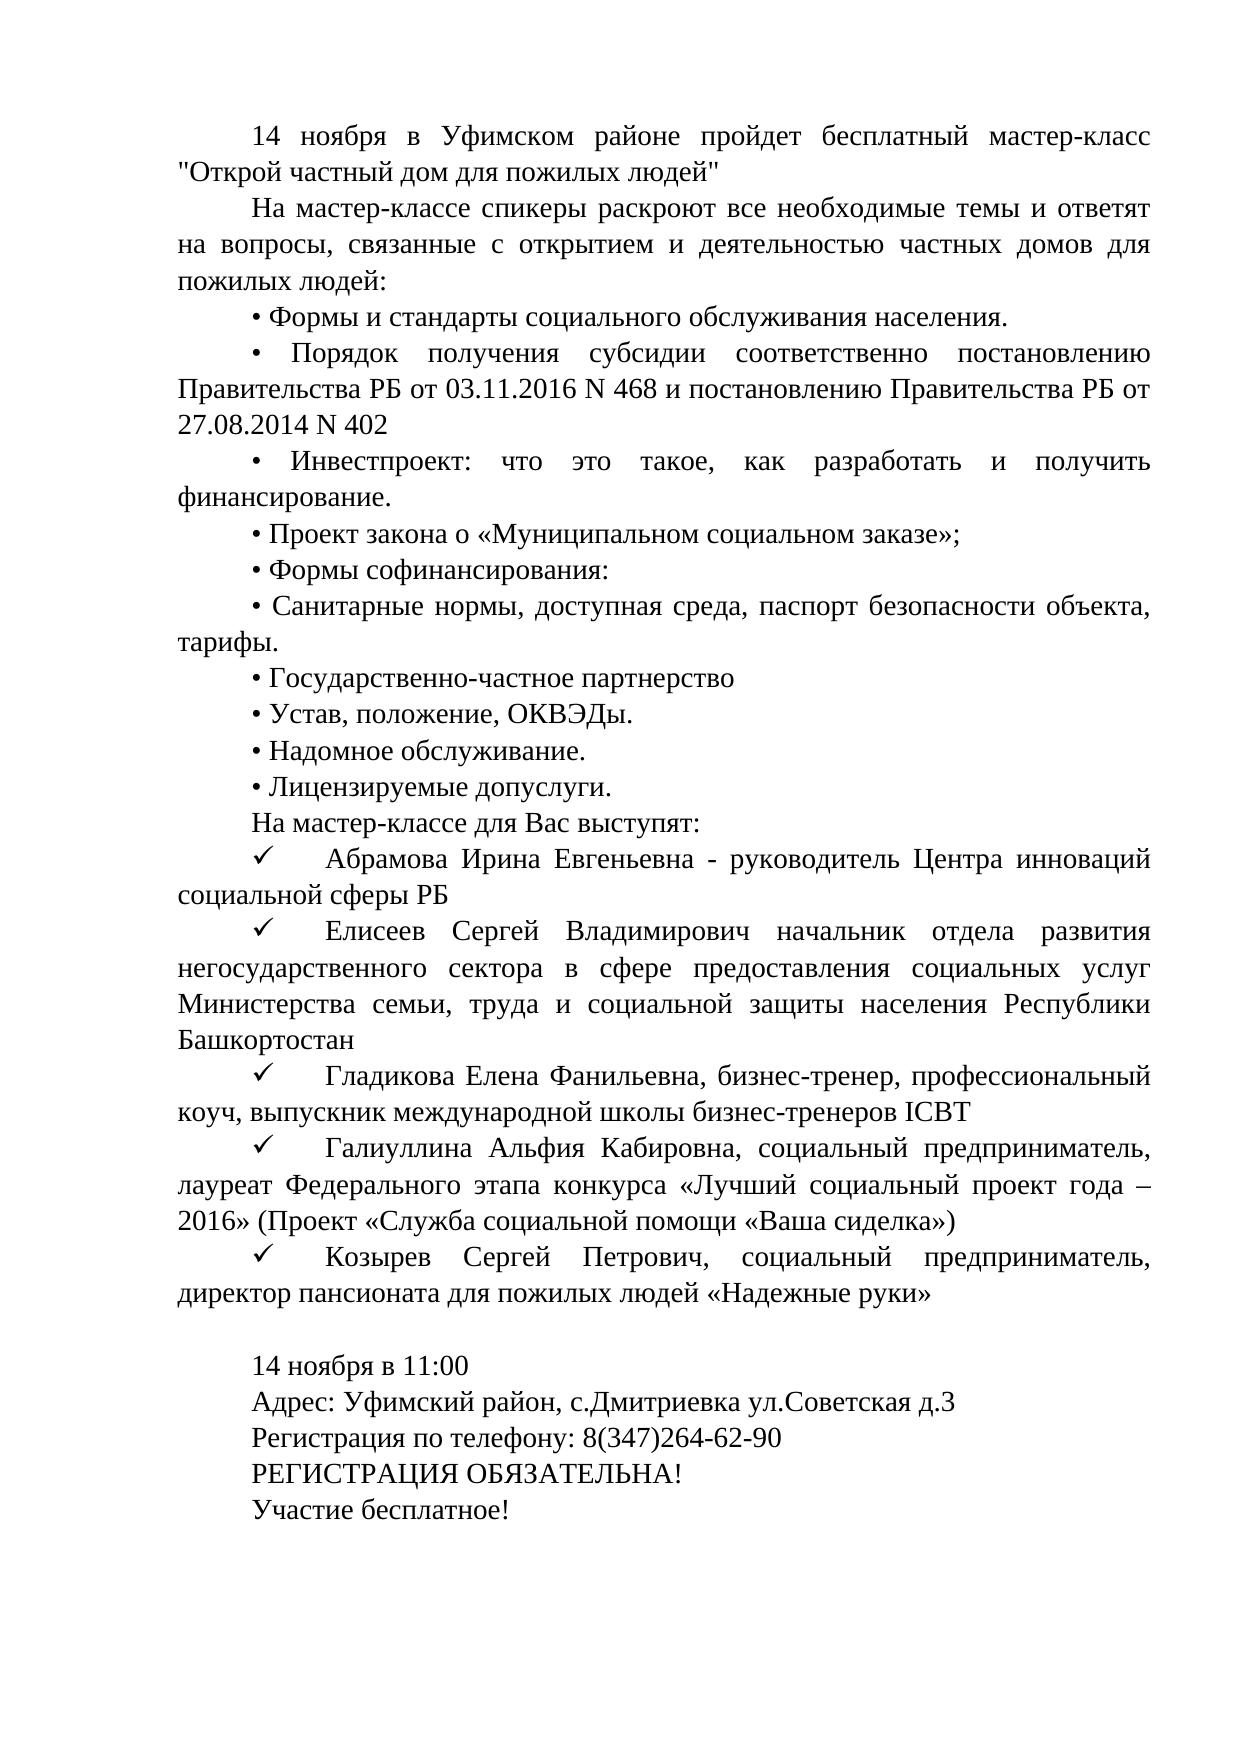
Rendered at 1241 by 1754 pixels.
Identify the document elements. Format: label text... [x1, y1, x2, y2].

list Елисеев Сергей Владимирович начальник отдела развития негосударственного сектора в сфере предоставления социальных услуг Министерства семьи, труда и социальной защиты населения Республики Башкортостан [177, 913, 1152, 1056]
text • Надомное обслуживание. [177, 733, 1152, 766]
text Регистрация по телефону: 8(347)264-62-90 [177, 1420, 1152, 1453]
list Галиуллина Альфия Кабировна, социальный предприниматель, лауреат Федерального этапа конкурса «Лучший социальный проект года – 2016» (Проект «Служба социальной помощи «Ваша сиделка») [177, 1131, 1152, 1236]
text • Порядок получения субсидии соответственно постановлению Правительства РБ от 03.11.2016 N 468 и постановлению Правительства РБ от 27.08.2014 N 402 [177, 335, 1152, 441]
text • Инвестпроект: что это такое, как разработать и получить финансирование. [177, 443, 1152, 513]
text • Государственно-частное партнерство [177, 660, 1152, 694]
text • Лицензируемые допуслуги. [177, 769, 1152, 802]
list Абрамова Ирина Евгеньевна - руководитель Центра инноваций социальной сферы РБ [177, 841, 1152, 911]
text • Формы софинансирования: [177, 552, 1152, 585]
text На мастер-классе спикеры раскроют все необходимые темы и ответят на вопросы, связанные с открытием и деятельностью частных домов для пожилых людей: [177, 190, 1152, 296]
text • Санитарные нормы, доступная среда, паспорт безопасности объекта, тарифы. [177, 588, 1152, 658]
text • Устав, положение, ОКВЭДы. [177, 696, 1152, 730]
text Адрес: Уфимский район, с.Дмитриевка ул.Советская д.3 [177, 1384, 1152, 1417]
list Гладикова Елена Фанильевна, бизнес-тренер, профессиональный коуч, выпускник международной школы бизнес-тренеров ICBT [177, 1058, 1152, 1128]
text РЕГИСТРАЦИЯ ОБЯЗАТЕЛЬНА! [177, 1456, 1152, 1489]
text • Проект закона о «Муниципальном социальном заказе»; [177, 516, 1152, 549]
text 14 ноября в 11:00 [177, 1348, 1152, 1381]
text Участие бесплатное! [177, 1492, 1152, 1526]
text 14 ноября в Уфимском районе пройдет бесплатный мастер-класс "Открой частный дом для пожилых людей" [177, 118, 1152, 188]
text • Формы и стандарты социального обслуживания населения. [177, 299, 1152, 332]
text На мастер-классе для Вас выступят: [177, 805, 1152, 838]
list Козырев Сергей Петрович, социальный предприниматель, директор пансионата для пожилых людей «Надежные руки» [177, 1239, 1152, 1309]
